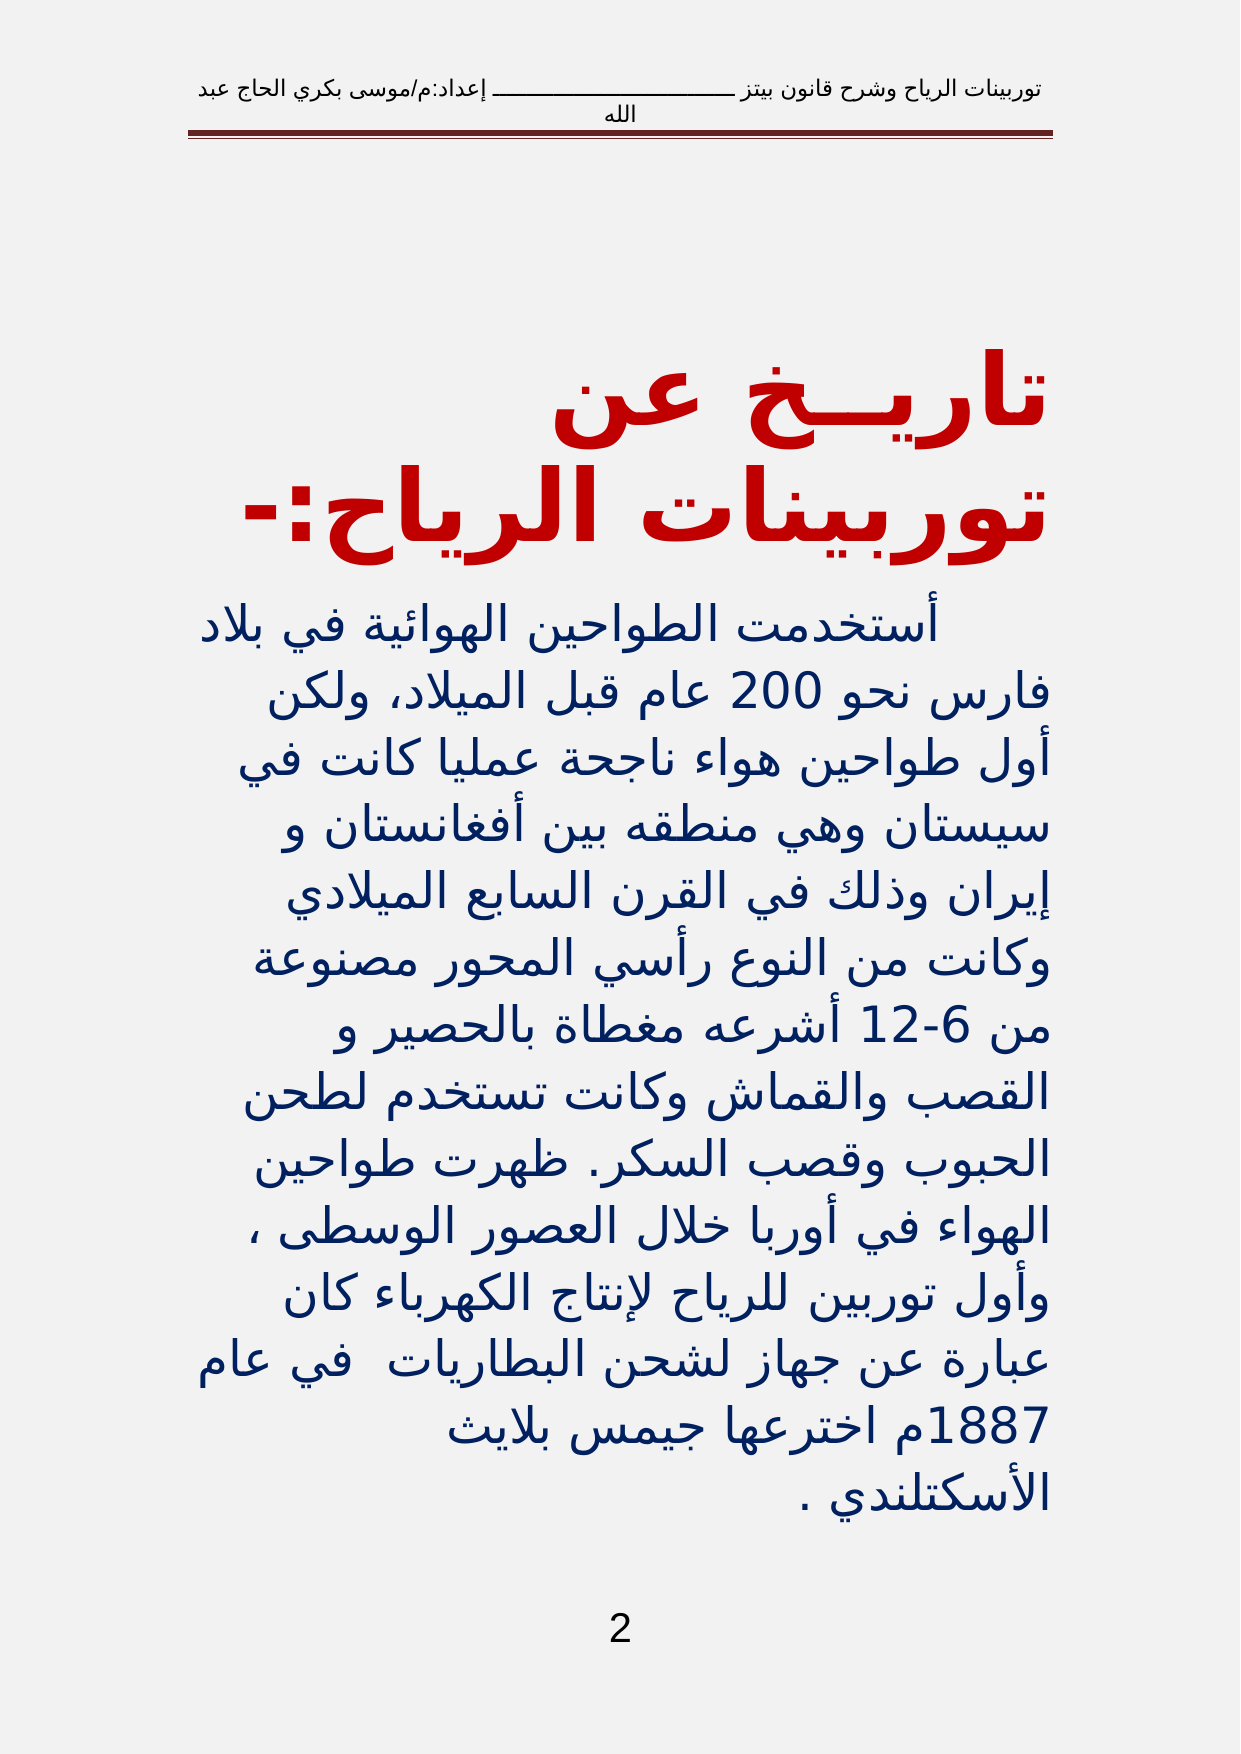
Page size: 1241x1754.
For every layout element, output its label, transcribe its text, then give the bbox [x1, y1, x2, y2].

subtitle تاريــخ عن توربينات الرياح:- [187, 333, 1053, 566]
text أستخدمت الطواحين الهوائية في بلاد فارس نحو 200 عام قبل الميلاد، ولكن أول طواحين هواء ناجحة عمليا كانت في سيستان وهي منطقه بين أفغانستان و إيران وذلك في القرن السابع الميلادي وكانت من النوع رأسي المحور مصنوعة من 6-12 أشرعه مغطاة بالحصير و القصب والقماش وكانت تستخدم لطحن الحبوب وقصب السكر. ظهرت طواحين الهواء في أوربا خلال العصور الوسطى ، وأول توربين للرياح لإنتاج الكهرباء كان عبارة عن جهاز لشحن البطاريات في عام 1887م اخترعها جيمس بلايث الأسكتلندي . [187, 595, 1053, 1522]
